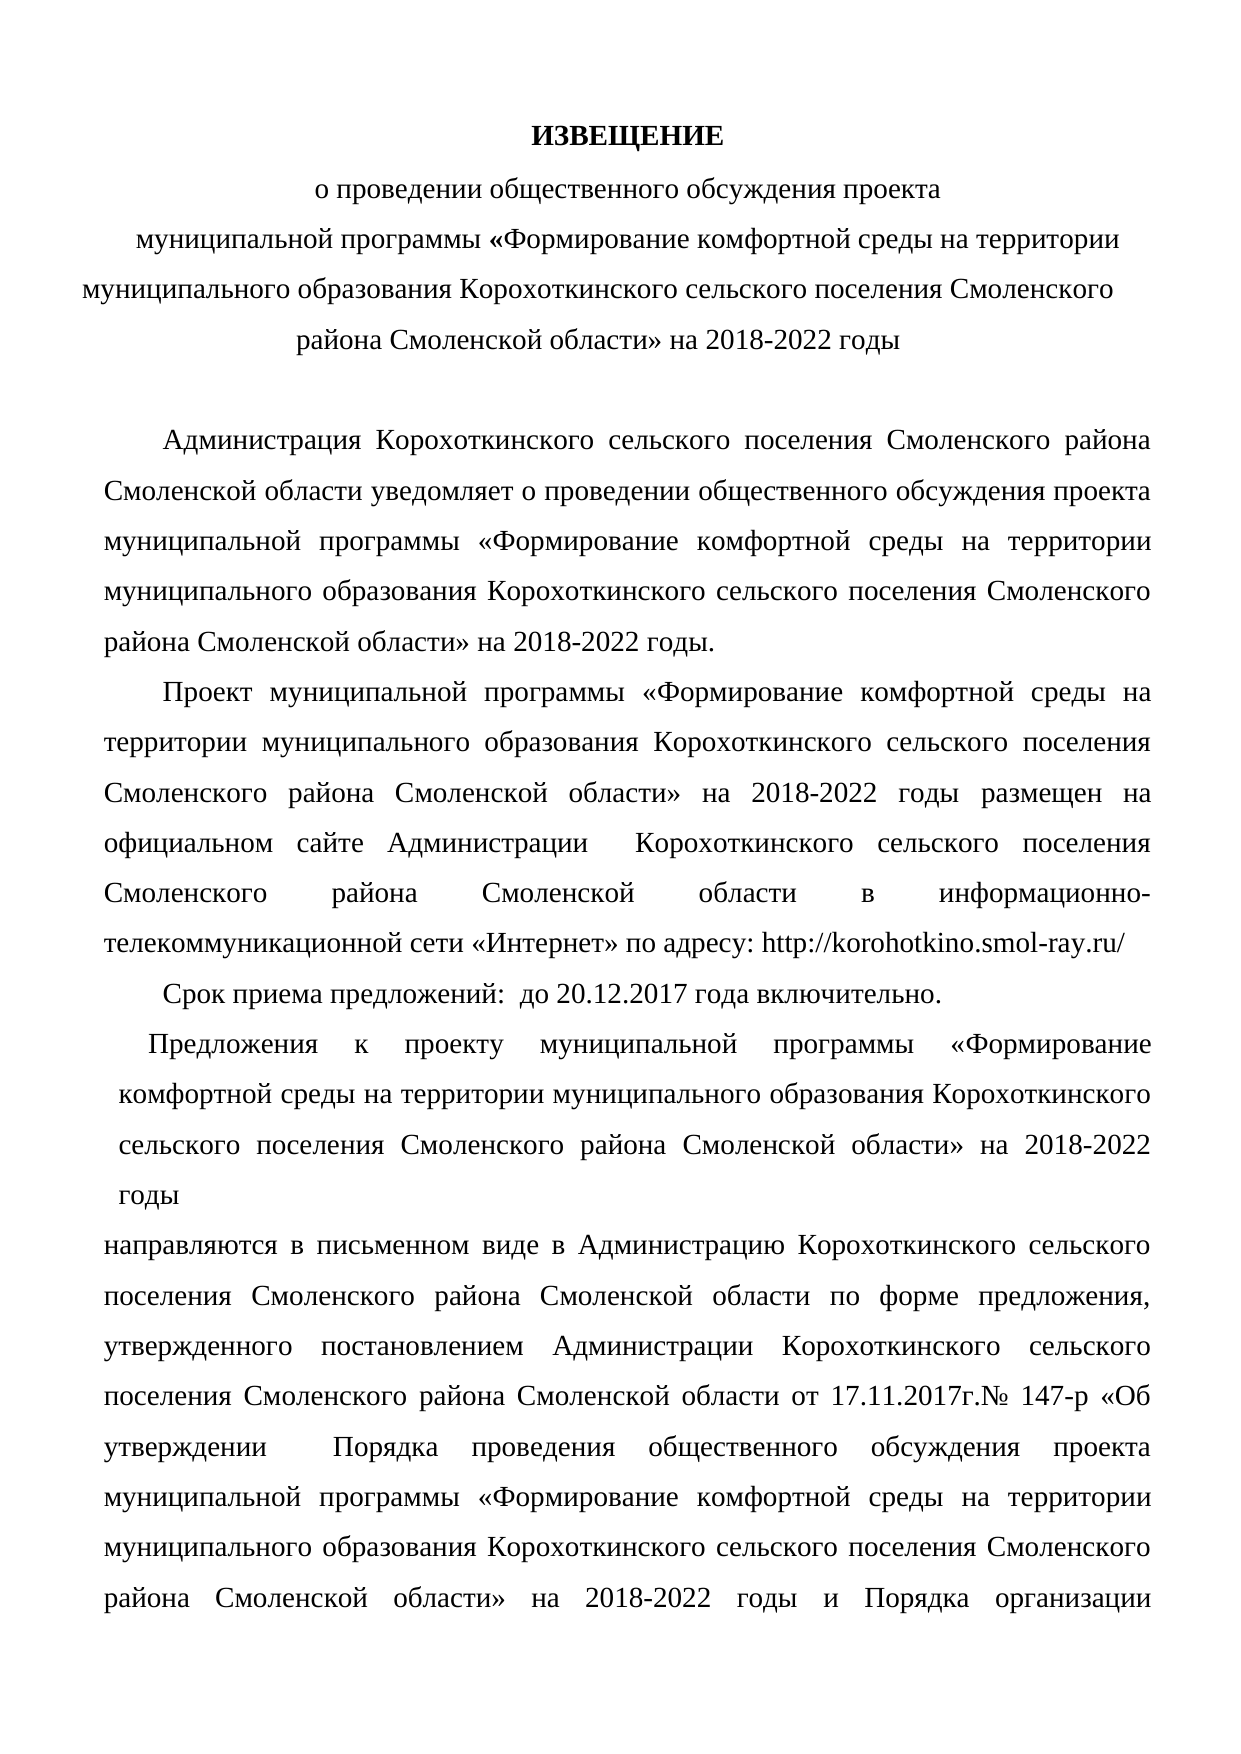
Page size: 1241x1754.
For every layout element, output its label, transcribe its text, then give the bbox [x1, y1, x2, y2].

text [103, 1227, 1152, 1613]
text Срок приема предложений: до 20.12.2017 года включительно. [103, 976, 1152, 1009]
text муниципальной программы «Формирование комфортной среды на территории муниципального образования Корохоткинского сельского поселения Смоленского района Смоленской области» на 2018-2022 годы [44, 221, 1152, 355]
text ИЗВЕЩЕНИЕ [103, 118, 1152, 152]
text Предложения к проекту муниципальной программы «Формирование комфортной среды на территории муниципального образования Корохоткинского сельского поселения Смоленского района Смоленской области» на 2018-2022 годы [118, 1026, 1152, 1211]
text Администрация Корохоткинского сельского поселения Смоленского района Смоленской области уведомляет о проведении общественного обсуждения проекта муниципальной программы «Формирование комфортной среды на территории муниципального образования Корохоткинского сельского поселения Смоленского района Смоленской области» на 2018-2022 годы. [103, 422, 1152, 657]
text о проведении общественного обсуждения проекта [103, 171, 1152, 204]
text Проект муниципальной программы «Формирование комфортной среды на территории муниципального образования Корохоткинского сельского поселения Смоленского района Смоленской области» на 2018-2022 годы размещен на официальном сайте Администрации Корохоткинского сельского поселения Смоленского района Смоленской области в информационно-телекоммуникационной сети «Интернет» по адресу: http://korohotkino.smol-ray.ru/ [103, 674, 1152, 959]
